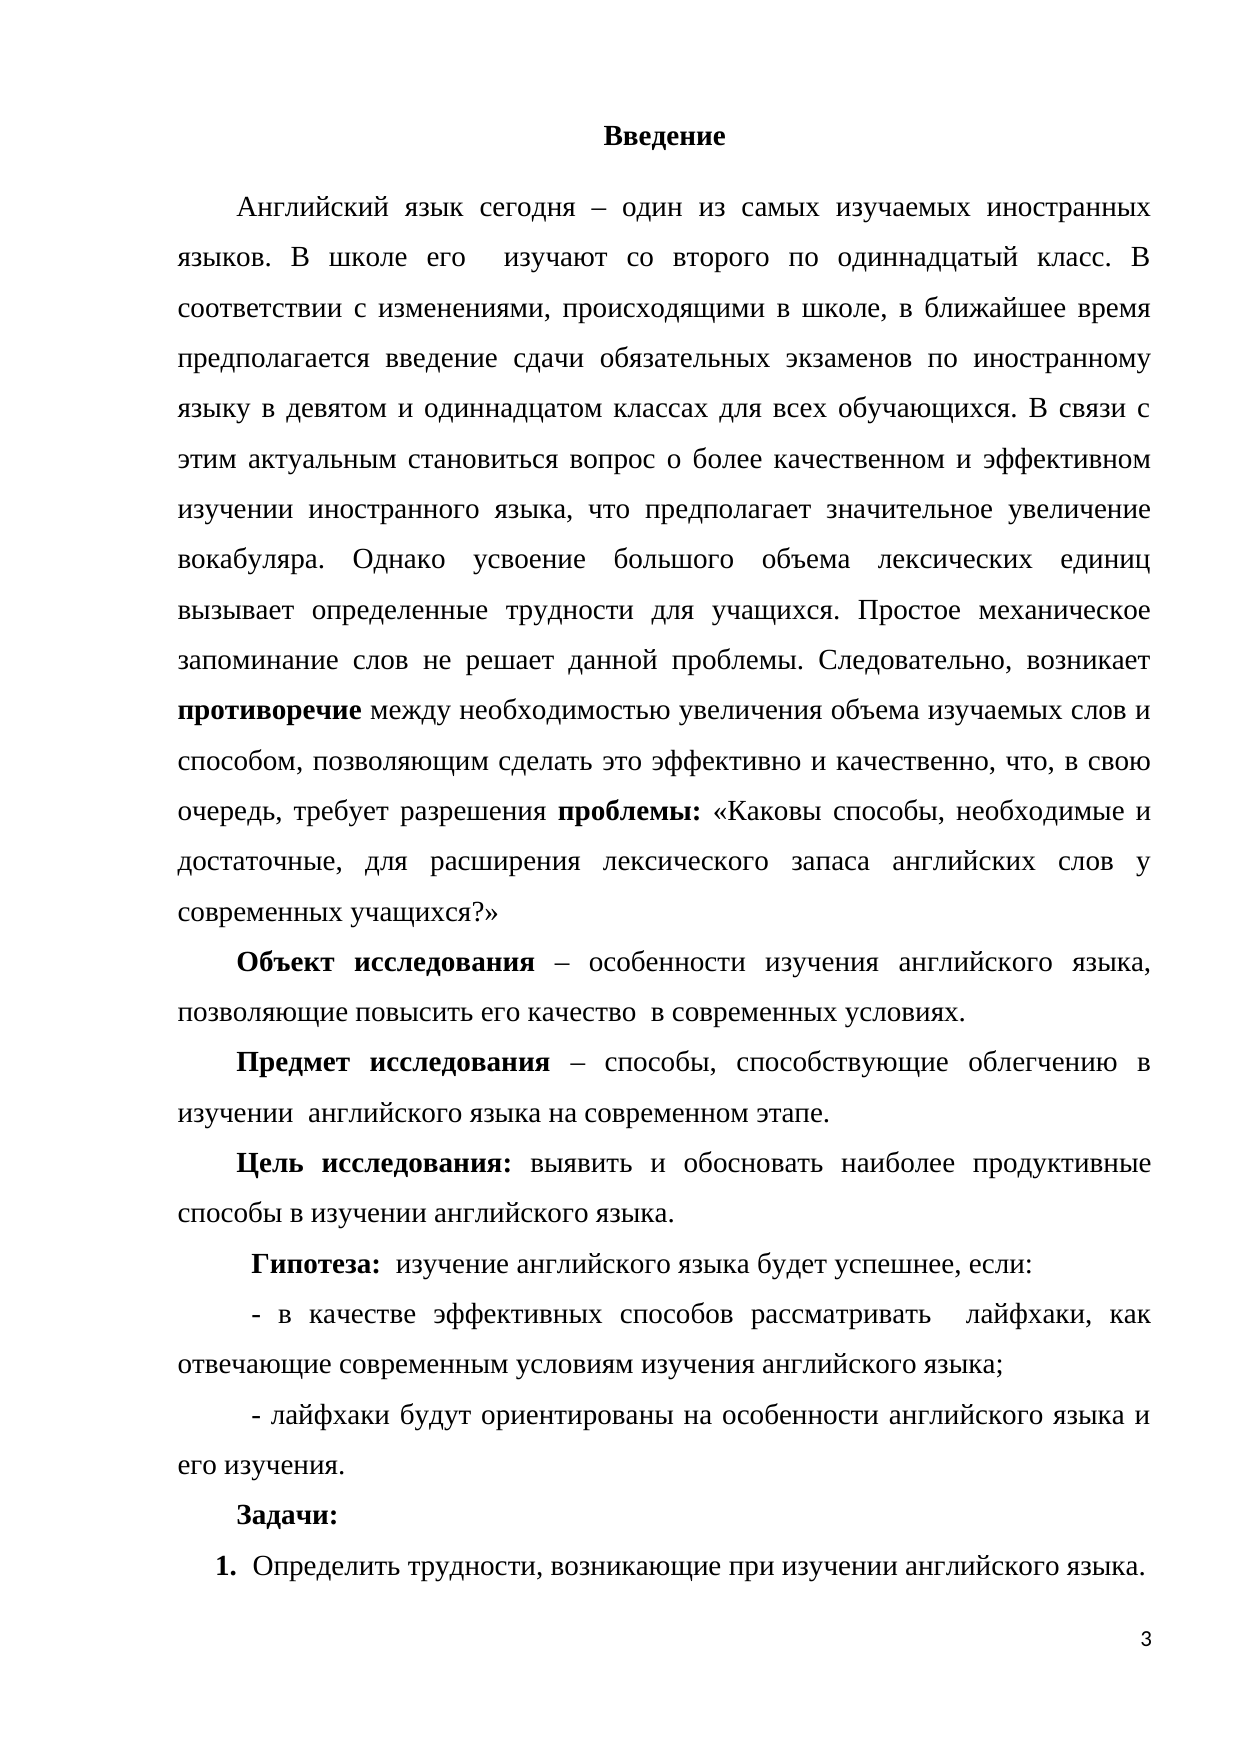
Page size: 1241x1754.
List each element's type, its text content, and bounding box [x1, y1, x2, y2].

text Объект исследования – особенности изучения английского языка, позволяющие повысить его качество в современных условиях. [177, 944, 1152, 1028]
text Задачи: [177, 1497, 1152, 1531]
text Введение [177, 118, 1152, 152]
list Определить трудности, возникающие при изучении английского языка. [215, 1548, 1152, 1581]
text Предмет исследования – способы, способствующие облегчению в изучении английского языка на современном этапе. [177, 1044, 1152, 1128]
list - лайфхаки будут ориентированы на особенности английского языка и его изучения. [177, 1397, 1152, 1481]
text Английский язык сегодня – один из самых изучаемых иностранных языков. В школе его изучают со второго по одиннадцатый класс. В соответствии с изменениями, происходящими в школе, в ближайшее время предполагается введение сдачи обязательных экзаменов по иностранному языку в девятом и одиннадцатом классах для всех обучающихся. В связи с этим актуальным становиться вопрос о более качественном и эффективном изучении иностранного языка, что предполагает значительное увеличение вокабуляра. Однако усвоение большого объема лексических единиц вызывает определенные трудности для учащихся. Простое механическое запоминание слов не решает данной проблемы. Следовательно, возникает противоречие между необходимостью увеличения объема изучаемых слов и способом, позволяющим сделать это эффективно и качественно, что, в свою очередь, требует разрешения проблемы: «Каковы способы, необходимые и достаточные, для расширения лексического запаса английских слов у современных учащихся?» [177, 189, 1152, 927]
list Гипотеза: изучение английского языка будет успешнее, если: [177, 1246, 1152, 1279]
list - в качестве эффективных способов рассматривать лайфхаки, как отвечающие современным условиям изучения английского языка; [177, 1296, 1152, 1380]
text Цель исследования: выявить и обосновать наиболее продуктивные способы в изучении английского языка. [177, 1145, 1152, 1229]
